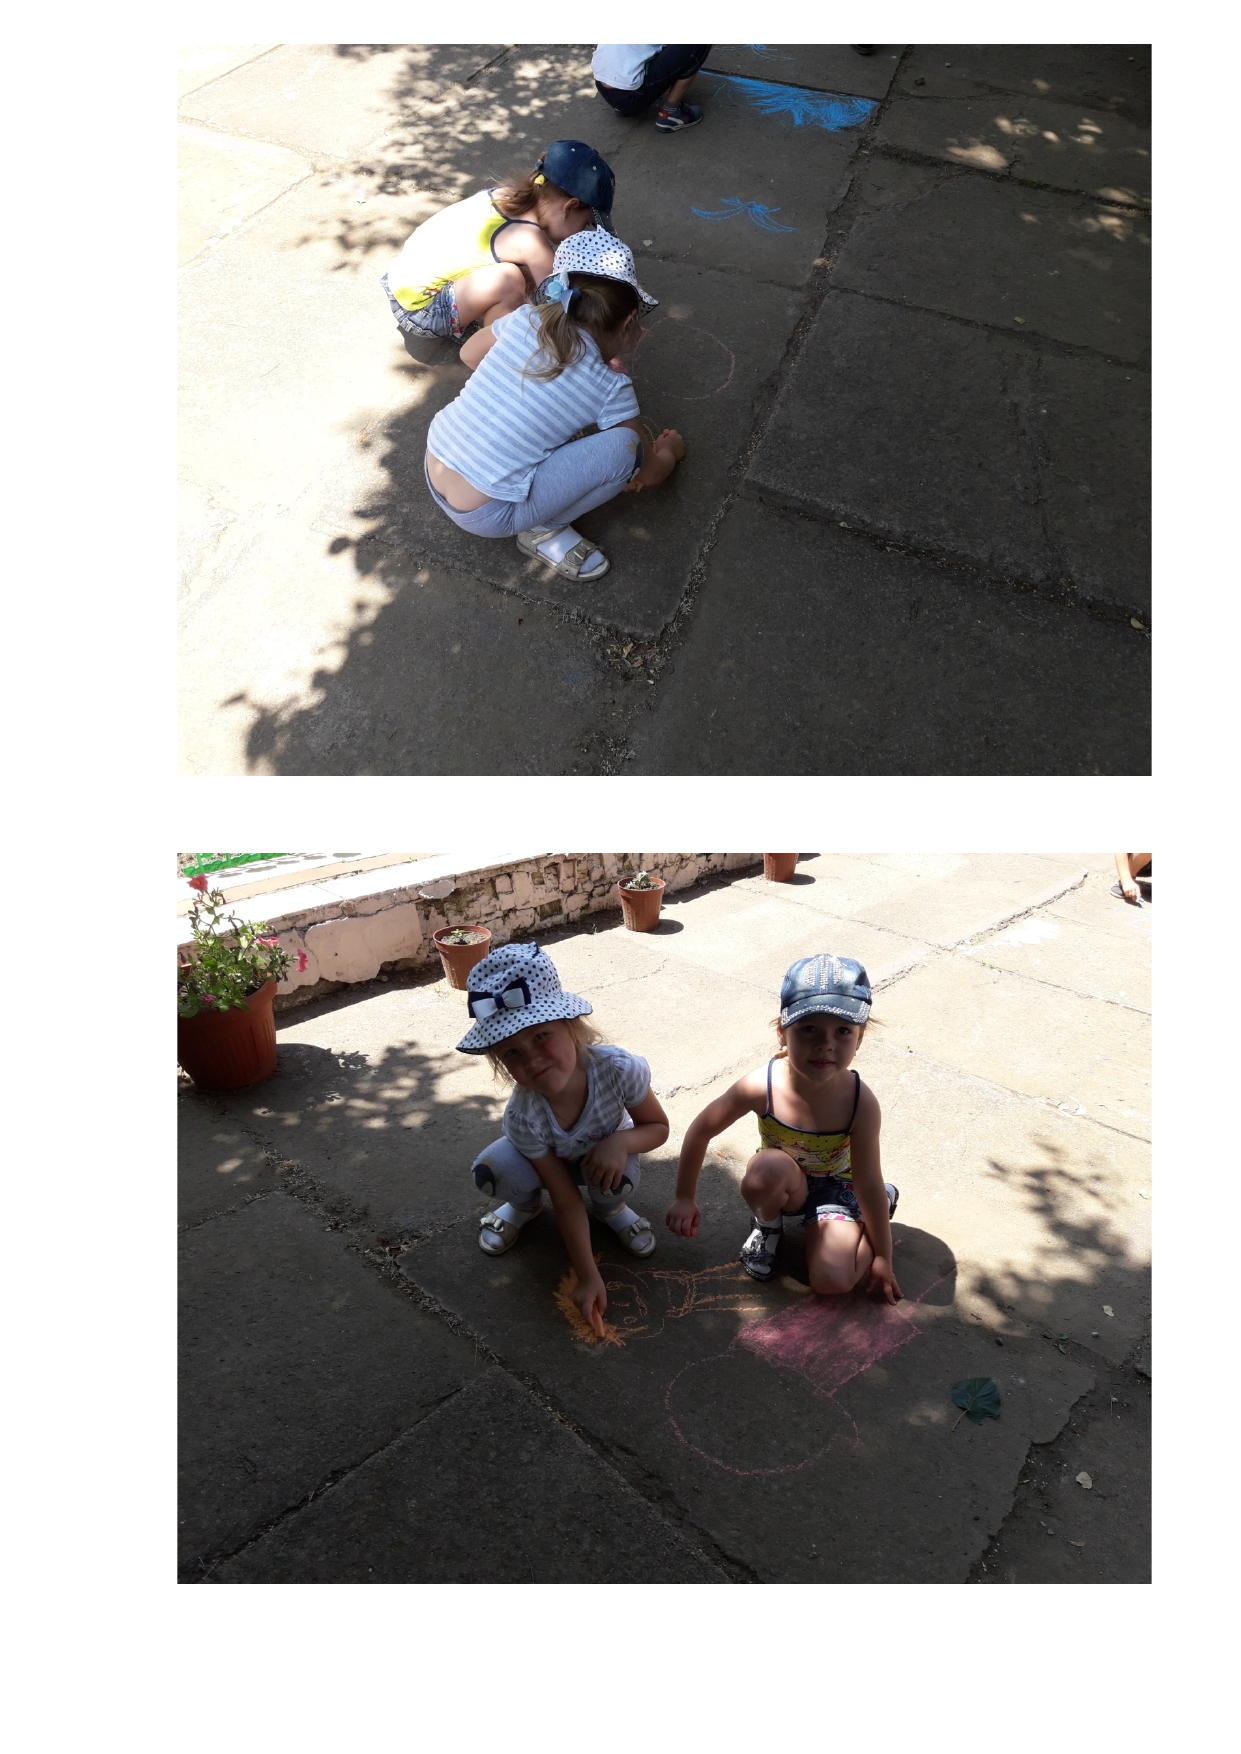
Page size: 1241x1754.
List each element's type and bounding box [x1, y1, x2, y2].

picture [177, 853, 1152, 1584]
picture [177, 44, 1152, 776]
